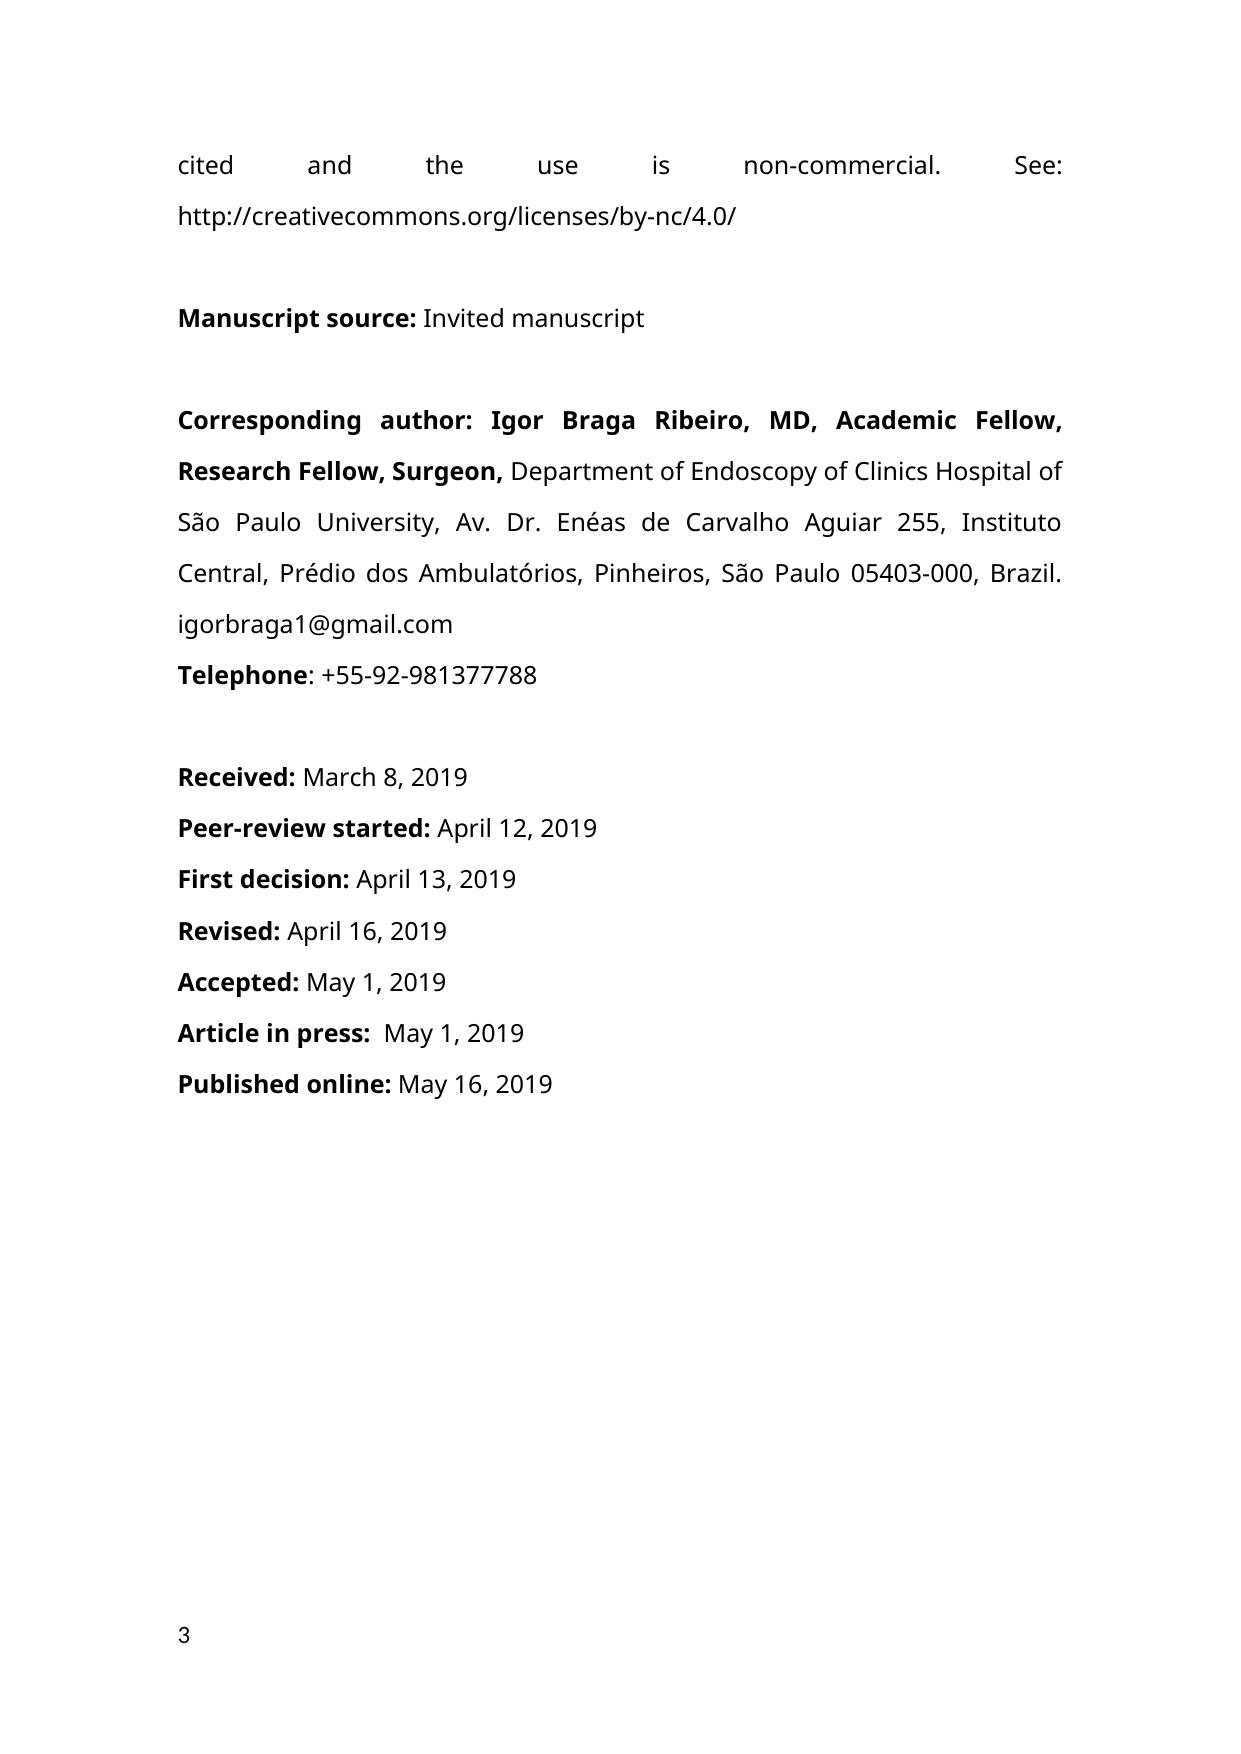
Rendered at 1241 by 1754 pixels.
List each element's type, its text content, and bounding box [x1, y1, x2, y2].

text Article in press: May 1, 2019 [177, 1015, 1063, 1049]
text Corresponding author: Igor Braga Ribeiro, MD, Academic Fellow, Research Fellow, Surgeon, Department of Endoscopy of Clinics Hospital of São Paulo University, Av. Dr. Enéas de Carvalho Aguiar 255, Instituto Central, Prédio dos Ambulatórios, Pinheiros, São Paulo 05403-000, Brazil. igorbraga1@gmail.com [177, 403, 1063, 641]
text Telephone: +55-92-981377788 [177, 658, 1063, 692]
text Published online: May 16, 2019 [177, 1066, 1063, 1100]
text First decision: April 13, 2019 [177, 862, 1063, 896]
text Received: March 8, 2019 [177, 760, 1063, 794]
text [177, 148, 1063, 233]
text Accepted: May 1, 2019 [177, 964, 1063, 998]
text Peer-review started: April 12, 2019 [177, 811, 1063, 845]
text Manuscript source: Invited manuscript [177, 301, 1063, 335]
text Revised: April 16, 2019 [177, 913, 1063, 947]
